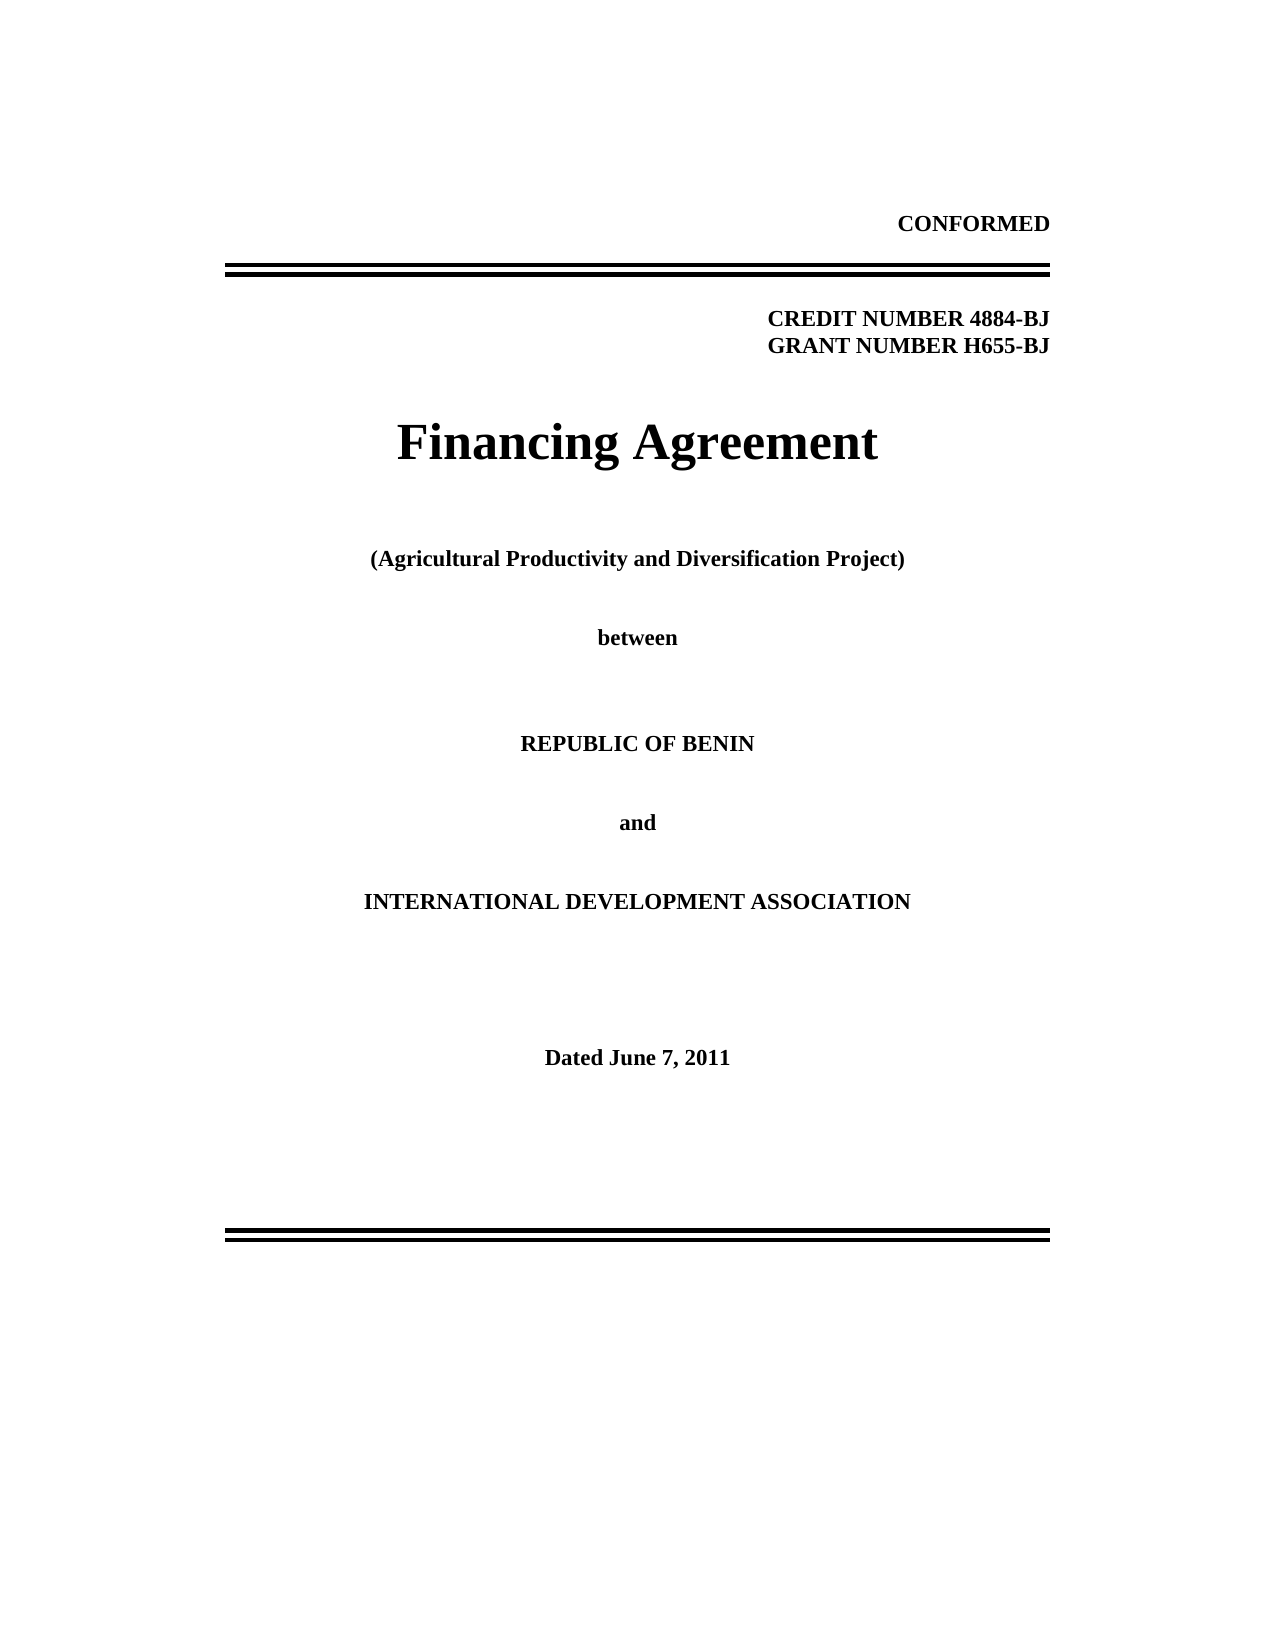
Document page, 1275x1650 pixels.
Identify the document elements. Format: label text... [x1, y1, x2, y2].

text CONFORMED [225, 210, 1050, 236]
text CREDIT NUMBER 4884-BJ [225, 306, 1050, 332]
text and [225, 809, 1050, 835]
text REPUBLIC OF BENIN [225, 730, 1050, 756]
text Dated June 7, 2011 [225, 1044, 1050, 1070]
text ( Project) [225, 545, 1050, 572]
text INTERNATIONAL DEVELOPMENT ASSOCIATION [225, 888, 1050, 914]
text Financing Agreement [225, 411, 1050, 471]
text between [225, 624, 1050, 651]
text GRANT NUMBER H655-BJ [225, 332, 1050, 358]
